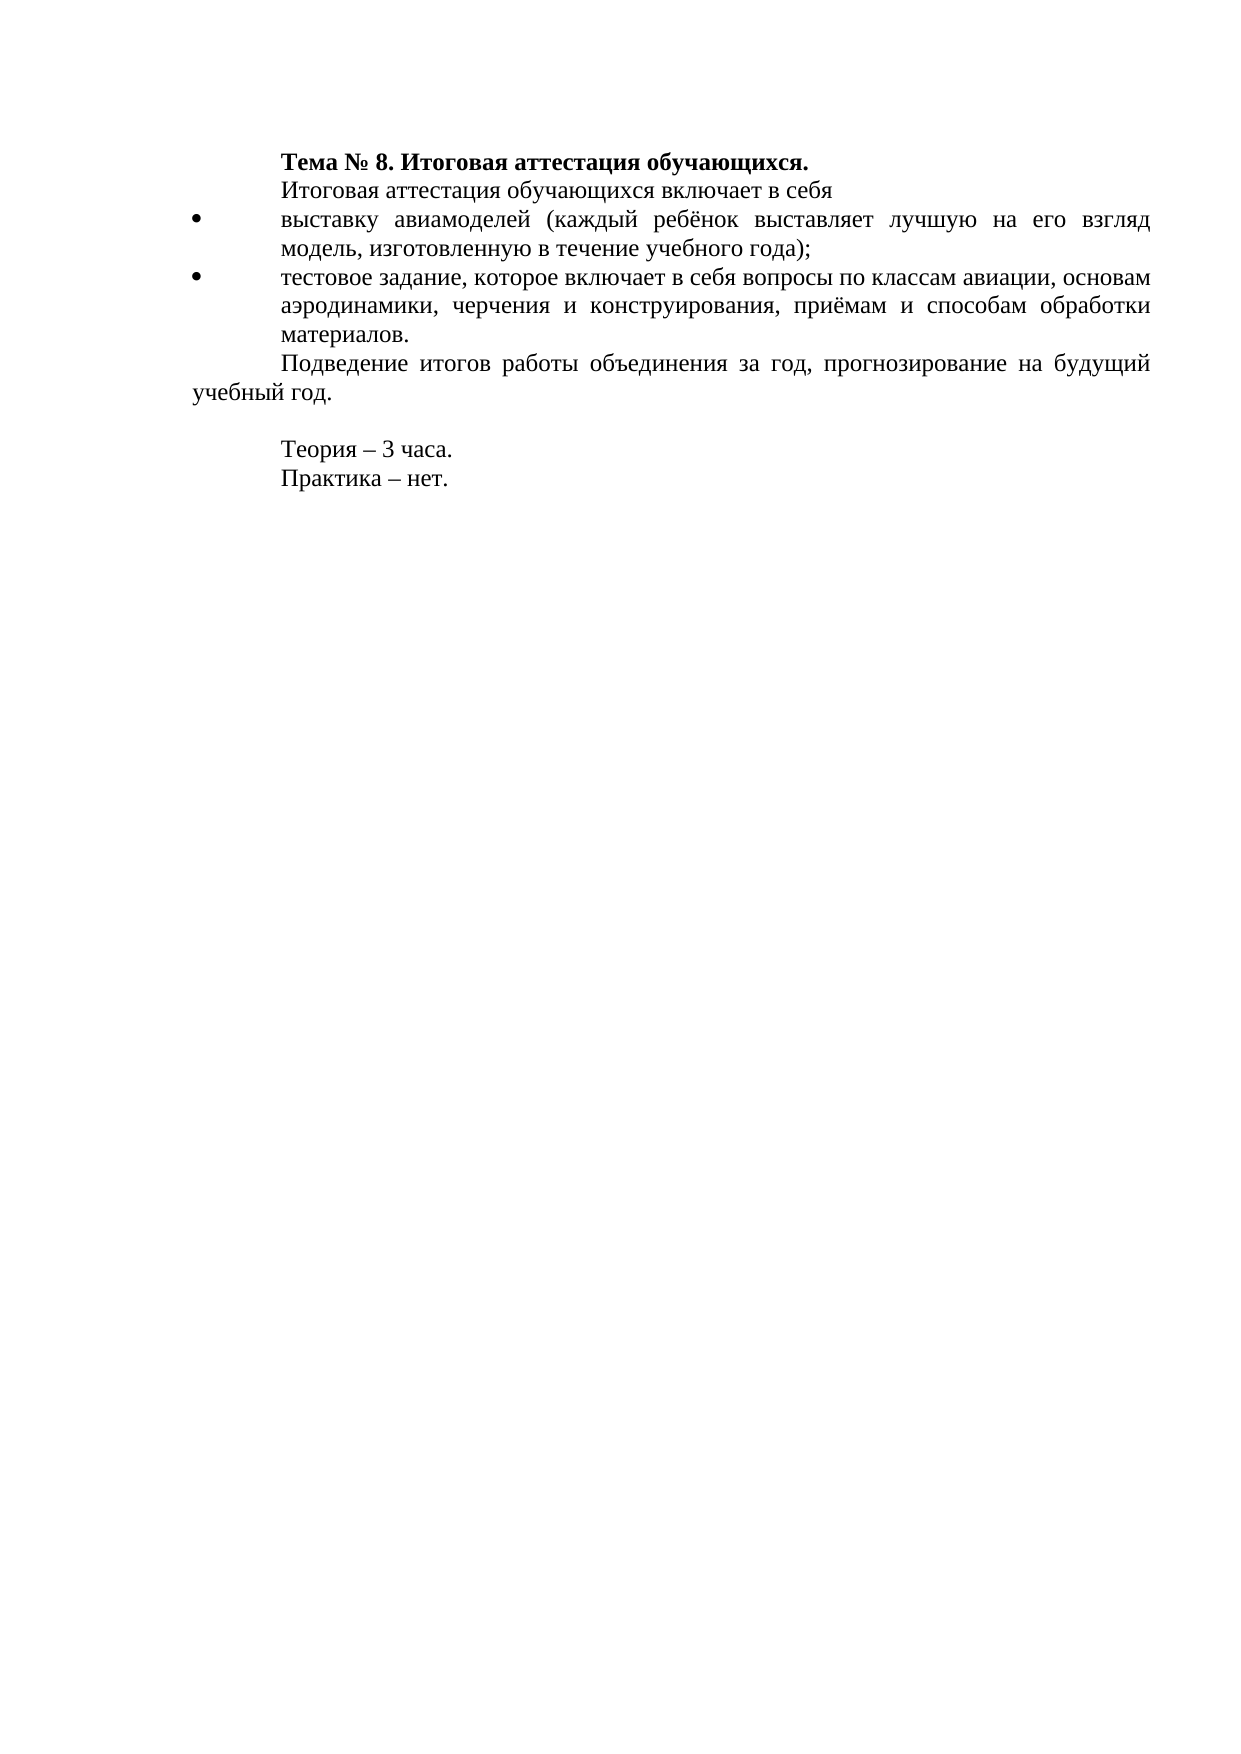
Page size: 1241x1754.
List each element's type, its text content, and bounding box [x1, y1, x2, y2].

list Тема № 8. Итоговая аттестация обучающихся. [192, 147, 1152, 176]
list выставку авиамоделей (каждый ребёнок выставляет лучшую на его взгляд модель, изготовленную в течение учебного года); [192, 204, 1152, 262]
list тестовое задание, которое включает в себя вопросы по классам авиации, основам аэродинамики, черчения и конструирования, приёмам и способам обработки материалов. [192, 262, 1152, 348]
list Теория – 3 часа. [192, 434, 1152, 463]
list Практика – нет. [192, 463, 1152, 492]
list Итоговая аттестация обучающихся включает в себя [192, 176, 1152, 204]
list Подведение итогов работы объединения за год, прогнозирование на будущий учебный год. [192, 348, 1152, 406]
